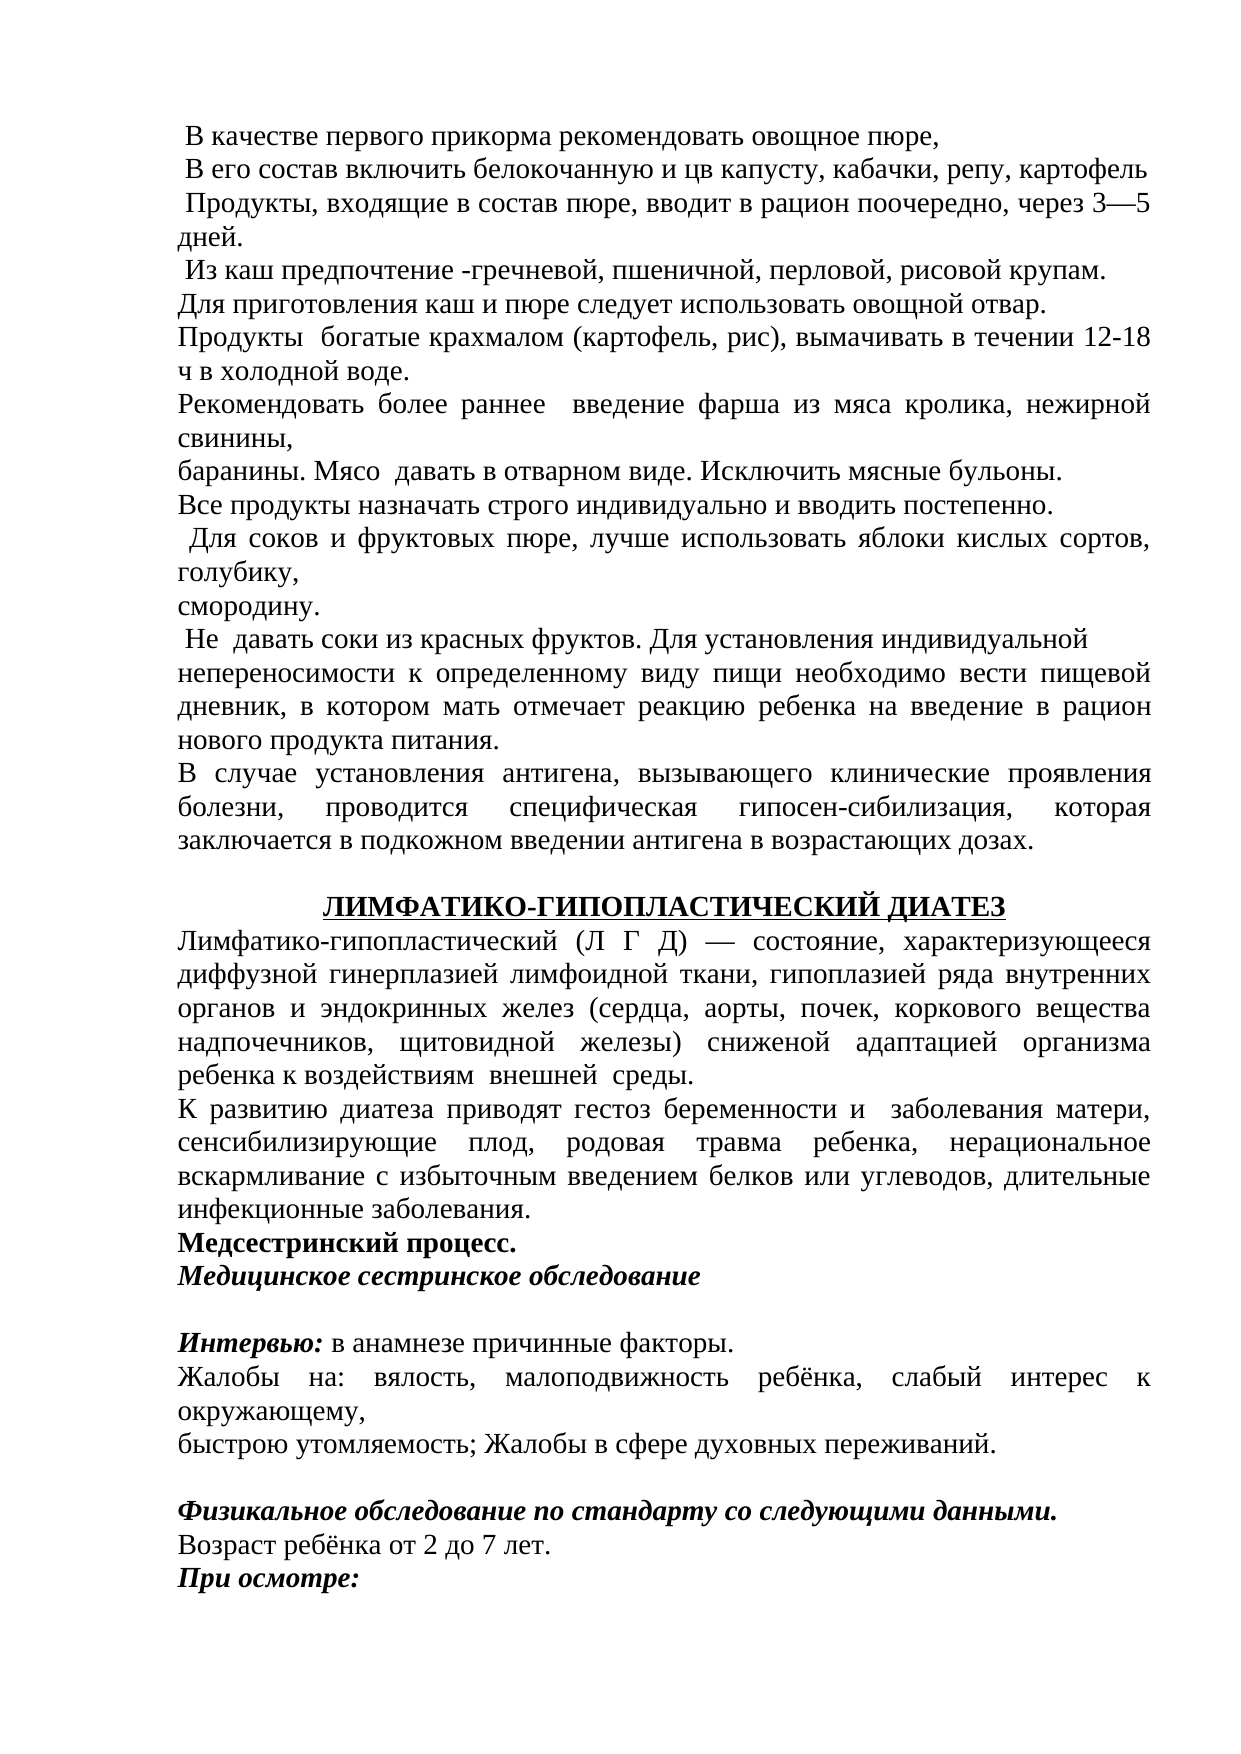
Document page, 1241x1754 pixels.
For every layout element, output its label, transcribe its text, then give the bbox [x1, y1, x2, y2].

text Для приготовления каш и пюре следует использовать овощной отвар. [177, 286, 1152, 319]
text Рекомендовать более раннее введение фарша из мяса кролика, нежирной свинины, [177, 386, 1152, 453]
text Все продукты назначать строго индивидуально и вводить постепенно. [177, 487, 1152, 521]
text Не давать соки из красных фруктов. Для установления индивидуальной [177, 621, 1152, 655]
text Лимфатико-гипопластический (Л Г Д) — состояние, характеризующееся диффузной гинерплазией лимфоидной ткани, гипоплазией ряда внутренних органов и эндокринных желез (сердца, аорты, почек, коркового вещества надпочечников, щитовидной железы) сниженой адаптацией организма ребенка к воздействиям внешней среды. [177, 923, 1152, 1091]
text ЛИМФАТИКО-ГИПОПЛАСТИЧЕСКИЙ ДИАТЕЗ [177, 889, 1152, 923]
text Интервью: в анамнезе причинные факторы. [177, 1326, 1152, 1359]
text Продукты, входящие в состав пюре, вводит в рацион поочередно, через 3—5 дней. [177, 185, 1152, 252]
text Из каш предпочтение -гречневой, пшеничной, перловой, рисовой крупам. [177, 252, 1152, 286]
text В качестве первого прикорма рекомендовать овощное пюре, [177, 118, 1152, 152]
text баранины. Мясо давать в отварном виде. Исключить мясные бульоны. [177, 453, 1152, 487]
text Возраст ребёнка от 2 до 7 лет. [177, 1527, 1152, 1560]
text В случае установления антигена, вызывающего клинические проявления болезни, проводится специфическая гипосен-сибилизация, которая заключается в подкожном введении антигена в возрастающих дозах. [177, 755, 1152, 856]
text Продукты богатые крахмалом (картофель, рис), вымачивать в течении 12-18 ч в холодной воде. [177, 319, 1152, 386]
text Медицинское сестринское обследование [177, 1258, 1152, 1292]
text Жалобы на: вялость, малоподвижность ребёнка, слабый интерес к окружающему, [177, 1359, 1152, 1426]
text Для соков и фруктовых пюре, лучше использовать яблоки кислых сортов, голубику, [177, 521, 1152, 588]
text непереносимости к определенному виду пищи необходимо вести пищевой дневник, в котором мать отмечает реакцию ребенка на введение в рацион нового продукта питания. [177, 655, 1152, 755]
text В его состав включить белокочанную и цв капусту, кабачки, репу, картофель [177, 152, 1152, 185]
text Медсестринский процесс. [177, 1225, 1152, 1258]
text быстрою утомляемость; Жалобы в сфере духовных переживаний. [177, 1426, 1152, 1460]
text При осмотре: [177, 1560, 1152, 1594]
text смородину. [177, 588, 1152, 621]
text Физикальное обследование по стандарту со следующими данными. [177, 1493, 1152, 1527]
text К развитию диатеза приводят гестоз беременности и заболевания матери, сенсибилизирующие плод, родовая травма ребенка, нерациональное вскармливание с избыточным введением белков или углеводов, длительные инфекционные заболевания. [177, 1091, 1152, 1225]
